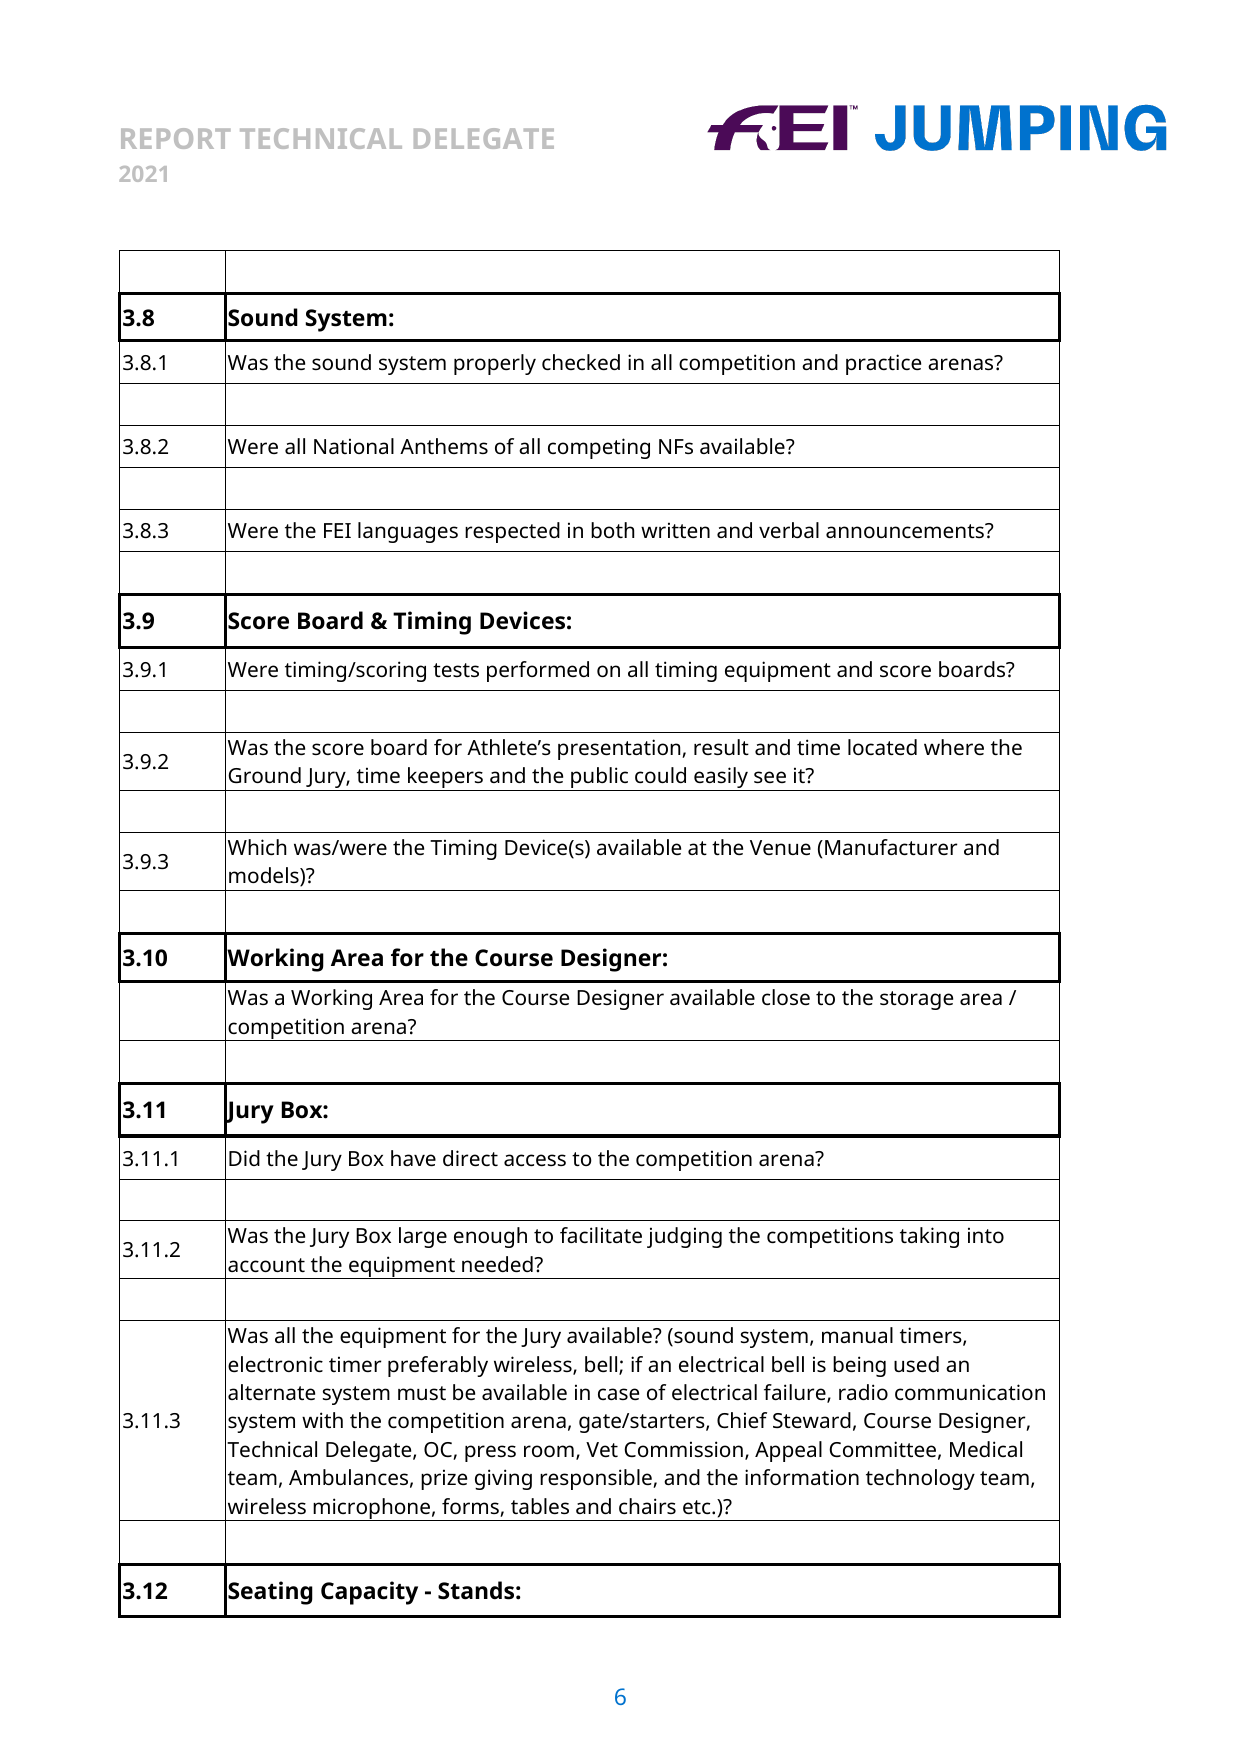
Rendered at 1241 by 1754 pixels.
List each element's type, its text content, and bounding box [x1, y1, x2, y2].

table_cell Score Board & Timing Devices: [227, 596, 1058, 646]
table_cell [120, 791, 225, 832]
table_cell 3.10 [121, 935, 224, 980]
table_cell 3.8.2 [120, 426, 225, 467]
table_cell 3.12 [121, 1566, 224, 1615]
table_cell [226, 1180, 1059, 1220]
table_cell [120, 891, 225, 932]
table_cell [120, 1279, 225, 1320]
table_cell [226, 791, 1059, 832]
table_cell 3.9.2 [120, 733, 225, 790]
table_cell 3.9.3 [120, 833, 225, 890]
table_cell [120, 468, 225, 509]
table_cell 3.9.1 [120, 649, 225, 690]
table_cell Were timing/scoring tests performed on all timing equipment and score boards? [226, 649, 1059, 690]
table_cell [120, 251, 225, 292]
table_cell [226, 1279, 1059, 1320]
table_cell Was a Working Area for the Course Designer available close to the storage area / competition arena? [226, 983, 1059, 1040]
table_cell Did the Jury Box have direct access to the competition arena? [226, 1138, 1059, 1178]
table_cell [226, 468, 1059, 509]
table_cell Jury Box: [227, 1085, 1058, 1134]
table_cell [120, 691, 225, 732]
table_cell [226, 891, 1059, 932]
table_cell 3.8.1 [120, 342, 225, 383]
table_cell Was all the equipment for the Jury available? (sound system, manual timers, electronic timer preferably wireless, bell; if an electrical bell is being used an alternate system must be available in case of electrical failure, radio communication system with the competition arena, gate/starters, Chief Steward, Course Designer, Technical Delegate, OC, press room, Vet Commission, Appeal Committee, Medical team, Ambulances, prize giving responsible, and the information technology team, wireless microphone, forms, tables and chairs etc.)? [226, 1321, 1059, 1520]
table_cell [226, 1041, 1059, 1082]
table_cell [120, 384, 225, 425]
picture [679, 77, 1194, 178]
table_cell [120, 1521, 225, 1562]
table_cell [120, 1041, 225, 1082]
table_cell [226, 384, 1059, 425]
table_cell Seating Capacity - Stands: [227, 1566, 1058, 1615]
table_cell Was the sound system properly checked in all competition and practice arenas? [226, 342, 1059, 383]
table_cell [226, 552, 1059, 593]
table_cell 3.8 [121, 295, 224, 339]
table_cell Which was/were the Timing Device(s) available at the Venue (Manufacturer and models)? [226, 833, 1059, 890]
table_cell Were the FEI languages respected in both written and verbal announcements? [226, 510, 1059, 551]
table_cell 3.11 [121, 1085, 224, 1134]
table_cell 3.11.2 [120, 1221, 225, 1278]
table_cell Working Area for the Course Designer: [227, 935, 1058, 980]
table_cell Was the Jury Box large enough to facilitate judging the competitions taking into account the equipment needed? [226, 1221, 1059, 1278]
table_cell [226, 691, 1059, 732]
table_cell Sound System: [227, 295, 1058, 339]
table_cell [226, 251, 1059, 292]
table_cell Were all National Anthems of all competing NFs available? [226, 426, 1059, 467]
table_cell 3.11.3 [120, 1321, 225, 1520]
table_cell [120, 983, 225, 1040]
table_cell 3.11.1 [120, 1138, 225, 1178]
table_cell [120, 552, 225, 593]
table_cell Was the score board for Athlete’s presentation, result and time located where the Ground Jury, time keepers and the public could easily see it? [226, 733, 1059, 790]
table_cell [120, 1180, 225, 1220]
table_cell 3.9 [121, 596, 224, 646]
table_cell 3.8.3 [120, 510, 225, 551]
table_cell [226, 1521, 1059, 1562]
